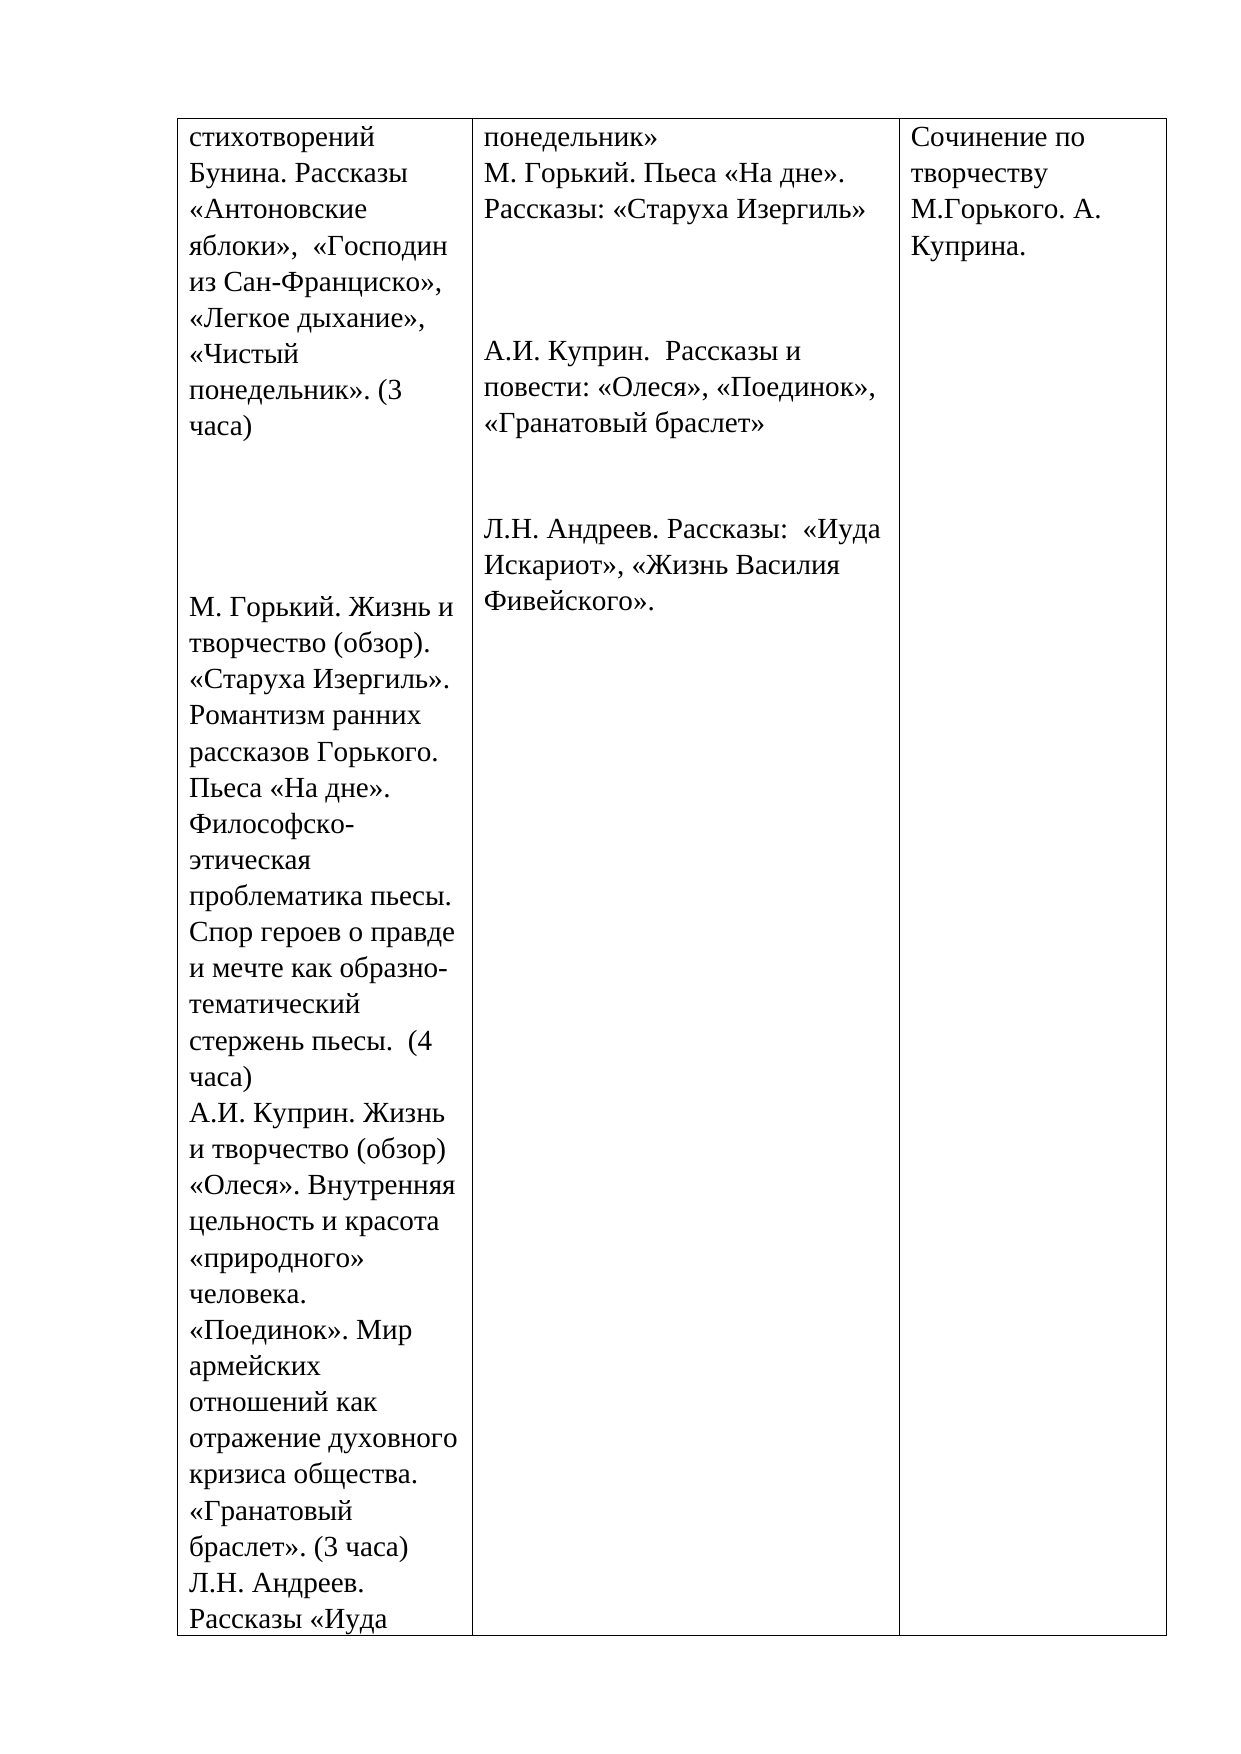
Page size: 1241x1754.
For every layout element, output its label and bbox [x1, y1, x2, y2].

table_cell [900, 119, 1166, 1635]
table_cell [178, 119, 472, 1635]
table_cell [473, 119, 899, 1635]
